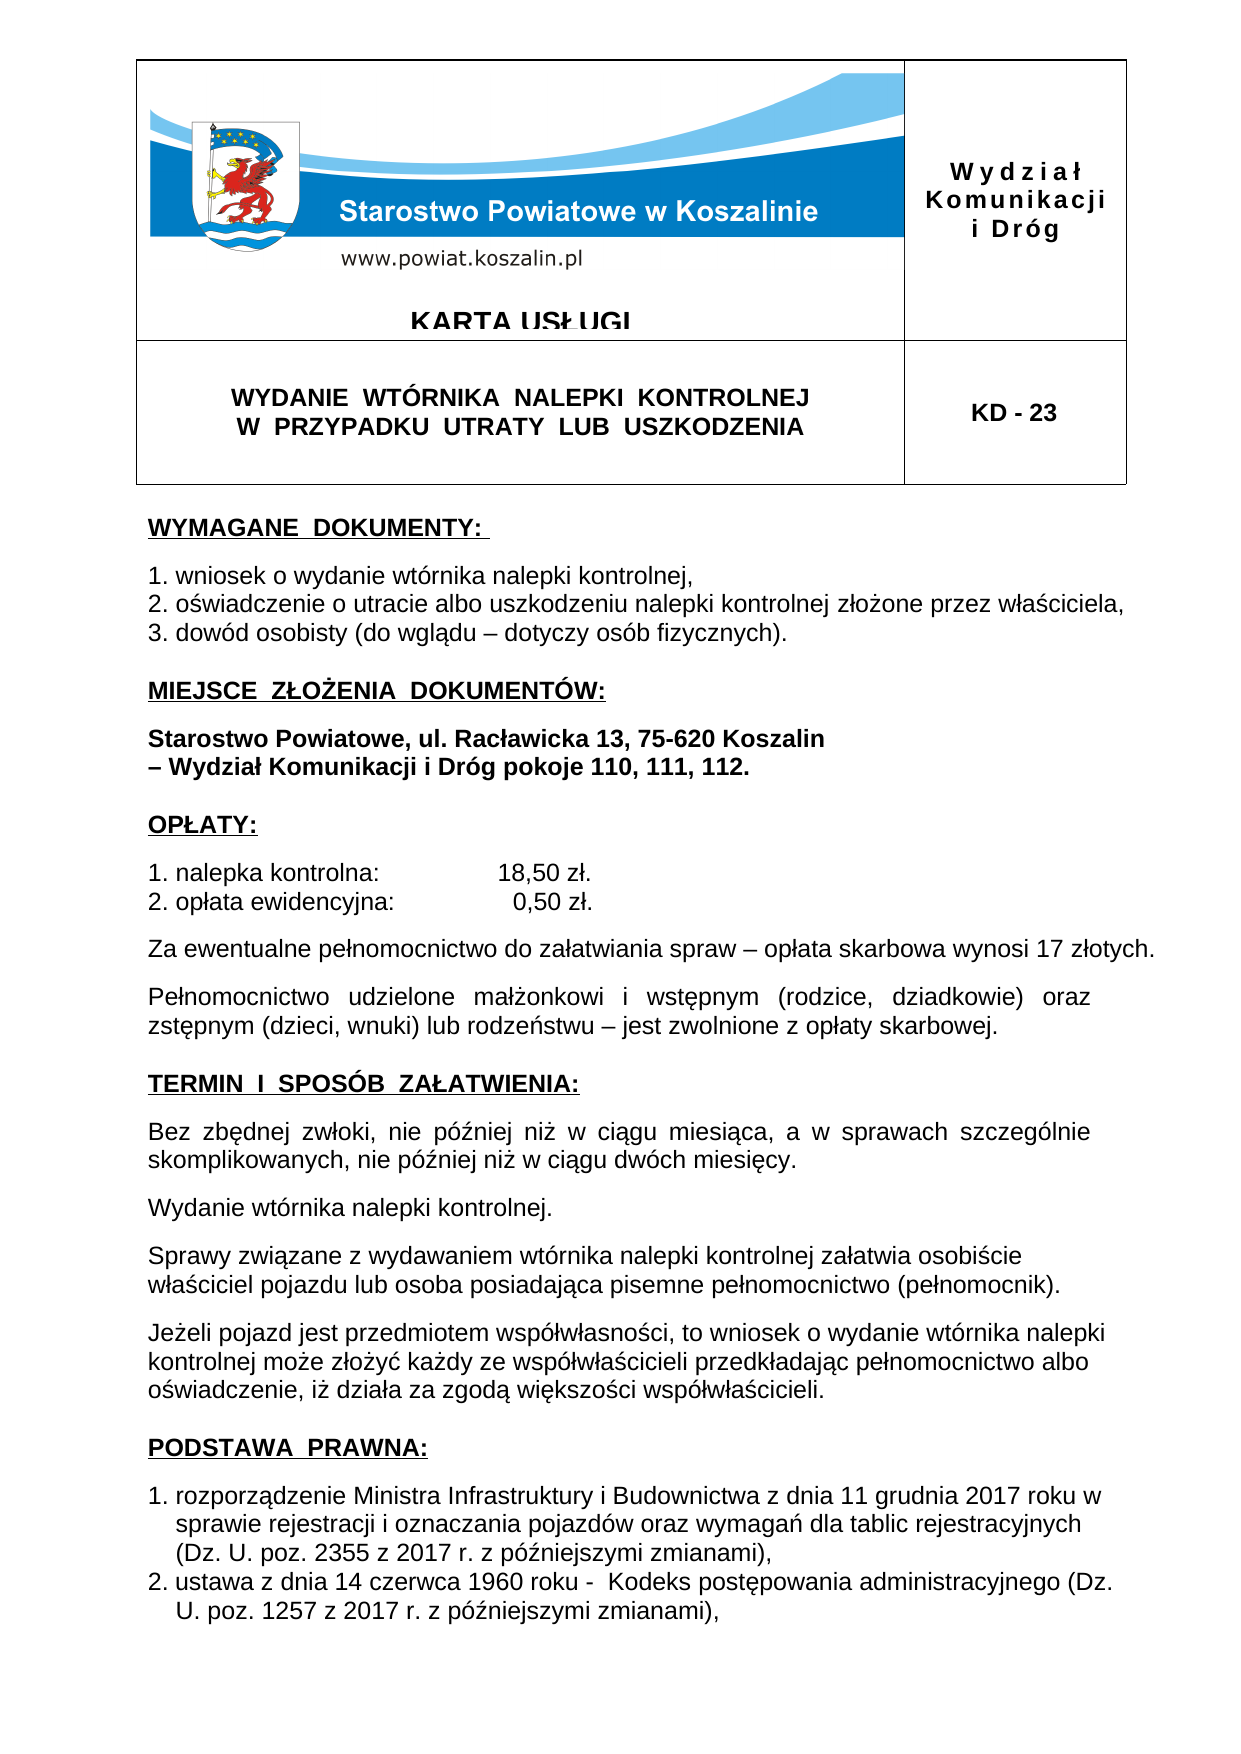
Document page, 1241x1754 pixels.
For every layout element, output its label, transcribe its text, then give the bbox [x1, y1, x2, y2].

text Za ewentualne pełnomocnictwo do załatwiania spraw – opłata skarbowa wynosi 17 złotych. [148, 934, 1169, 963]
subtitle TERMIN I SPOSÓB ZAŁATWIENIA: [148, 1068, 1092, 1097]
table_cell KD - 23 [905, 341, 1126, 484]
text kontrolnej może złożyć każdy ze współwłaścicieli przedkładając pełnomocnictwo albo [148, 1346, 1163, 1375]
text właściciel pojazdu lub osoba posiadająca pisemne pełnomocnictwo (pełnomocnik). [148, 1270, 1163, 1298]
text U. poz. 1257 z 2017 r. z późniejszymi zmianami), [148, 1596, 1116, 1624]
text (Dz. U. poz. 2355 z 2017 r. z późniejszymi zmianami), [148, 1538, 1092, 1567]
text PODSTAWA PRAWNA: [148, 1433, 1092, 1461]
text 3. dowód osobisty (do wglądu – dotyczy osób fizycznych). [148, 618, 1104, 647]
subtitle Starostwo Powiatowe, ul. Racławicka 13, 75-620 Koszalin [148, 723, 1092, 752]
text 2. ustawa z dnia 14 czerwca 1960 roku - Kodeks postępowania administracyjnego (Dz. [148, 1567, 1116, 1596]
text Bez zbędnej zwłoki, nie później niż w ciągu miesiąca, a w sprawach szczególnie skomplikowanych, nie później niż w ciągu dwóch miesięcy. [148, 1116, 1092, 1174]
text 2. opłata ewidencyjna: 0,50 zł. [148, 886, 1092, 915]
text oświadczenie, iż działa za zgodą większości współwłaścicieli. [148, 1375, 1163, 1404]
text MIEJSCE ZŁOŻENIA DOKUMENTÓW: [148, 676, 1092, 704]
text sprawie rejestracji i oznaczania pojazdów oraz wymagań dla tablic rejestracyjnych [148, 1509, 1092, 1538]
text Wydanie wtórnika nalepki kontrolnej. [148, 1193, 1092, 1222]
text 1. rozporządzenie Ministra Infrastruktury i Budownictwa z dnia 11 grudnia 2017 roku w [148, 1481, 1104, 1509]
text Jeżeli pojazd jest przedmiotem współwłasności, to wniosek o wydanie wtórnika nalepki [148, 1318, 1163, 1346]
text – Wydział Komunikacji i Dróg pokoje 110, 111, 112. [148, 752, 1092, 781]
text Sprawy związane z wydawaniem wtórnika nalepki kontrolnej załatwia osobiście [148, 1241, 1163, 1270]
table_header Wydział Komunikacji i Dróg [905, 61, 1126, 340]
table_header KARTA USŁUGI [137, 61, 904, 340]
text Pełnomocnictwo udzielone małżonkowi i wstępnym (rodzice, dziadkowie) oraz zstępnym (dzieci, wnuki) lub rodzeństwu – jest zwolnione z opłaty skarbowej. [148, 982, 1092, 1040]
text 2. oświadczenie o utracie albo uszkodzeniu nalepki kontrolnej złożone przez właściciela, [148, 589, 1134, 618]
text 1. nalepka kontrolna: 18,50 zł. [148, 858, 1092, 886]
text 1. wniosek o wydanie wtórnika nalepki kontrolnej, [148, 561, 1092, 589]
text OPŁATY: [148, 810, 1092, 838]
text WYMAGANE DOKUMENTY: [148, 513, 1092, 541]
table_cell WYDANIE WTÓRNIKA NALEPKI KONTROLNEJ W PRZYPADKU UTRATY LUB USZKODZENIA [137, 341, 904, 484]
